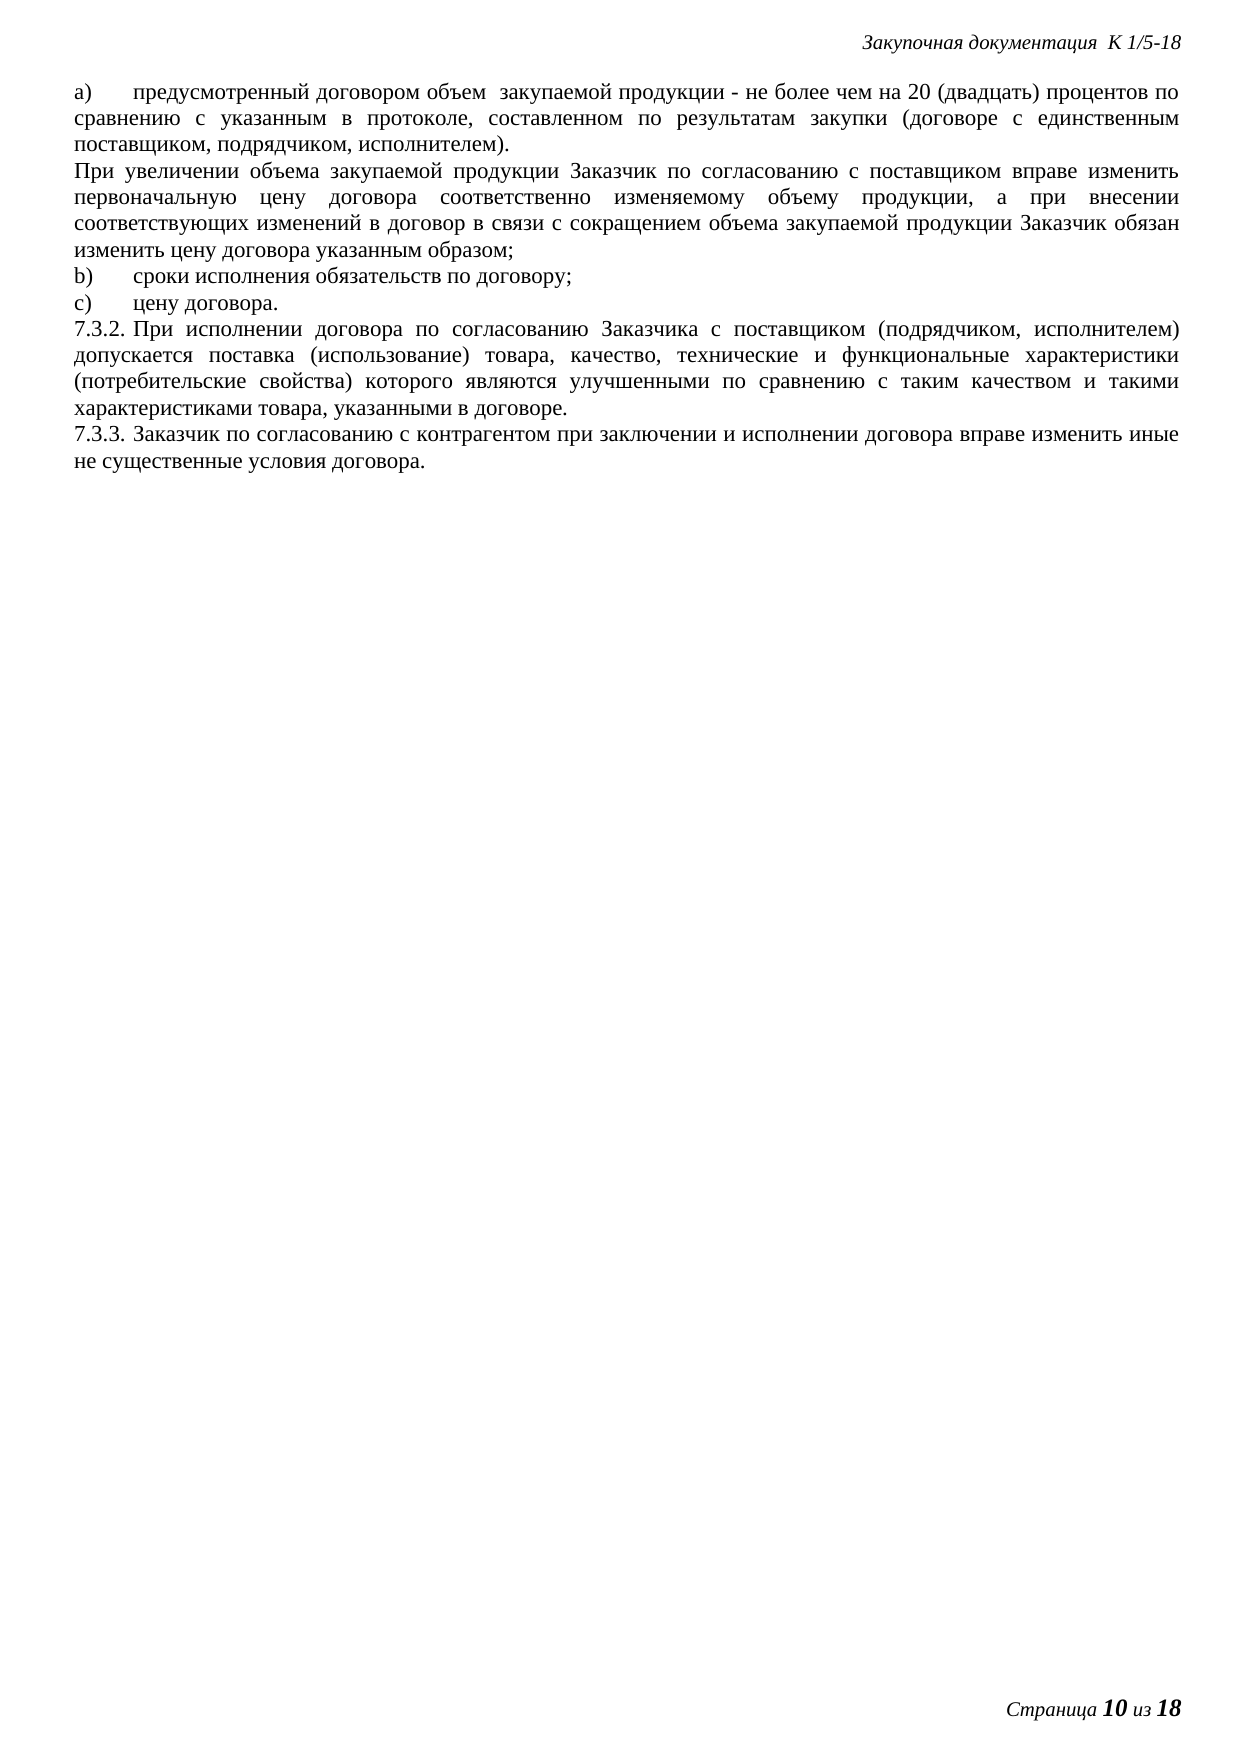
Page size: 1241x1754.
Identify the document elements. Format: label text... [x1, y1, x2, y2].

list Заказчик по согласованию с контрагентом при заключении и исполнении договора вправе изменить иные не существенные условия договора. [74, 420, 1181, 473]
list сроки исполнения обязательств по договору; [74, 262, 1181, 288]
list цену договора. [74, 288, 1181, 315]
list При увеличении объема закупаемой продукции Заказчик по согласованию с поставщиком вправе изменить первоначальную цену договора соответственно изменяемому объему продукции, а при внесении соответствующих изменений в договор в связи с сокращением объема закупаемой продукции Заказчик обязан изменить цену договора указанным образом; [74, 157, 1181, 262]
list предусмотренный договором объем закупаемой продукции - не более чем на 20 (двадцать) процентов по сравнению с указанным в протоколе, составленном по результатам закупки (договоре с единственным поставщиком, подрядчиком, исполнителем). [74, 78, 1181, 157]
list При исполнении договора по согласованию Заказчика с поставщиком (подрядчиком, исполнителем) допускается поставка (использование) товара, качество, технические и функциональные характеристики (потребительские свойства) которого являются улучшенными по сравнению с таким качеством и такими характеристиками товара, указанными в договоре. [74, 315, 1181, 420]
